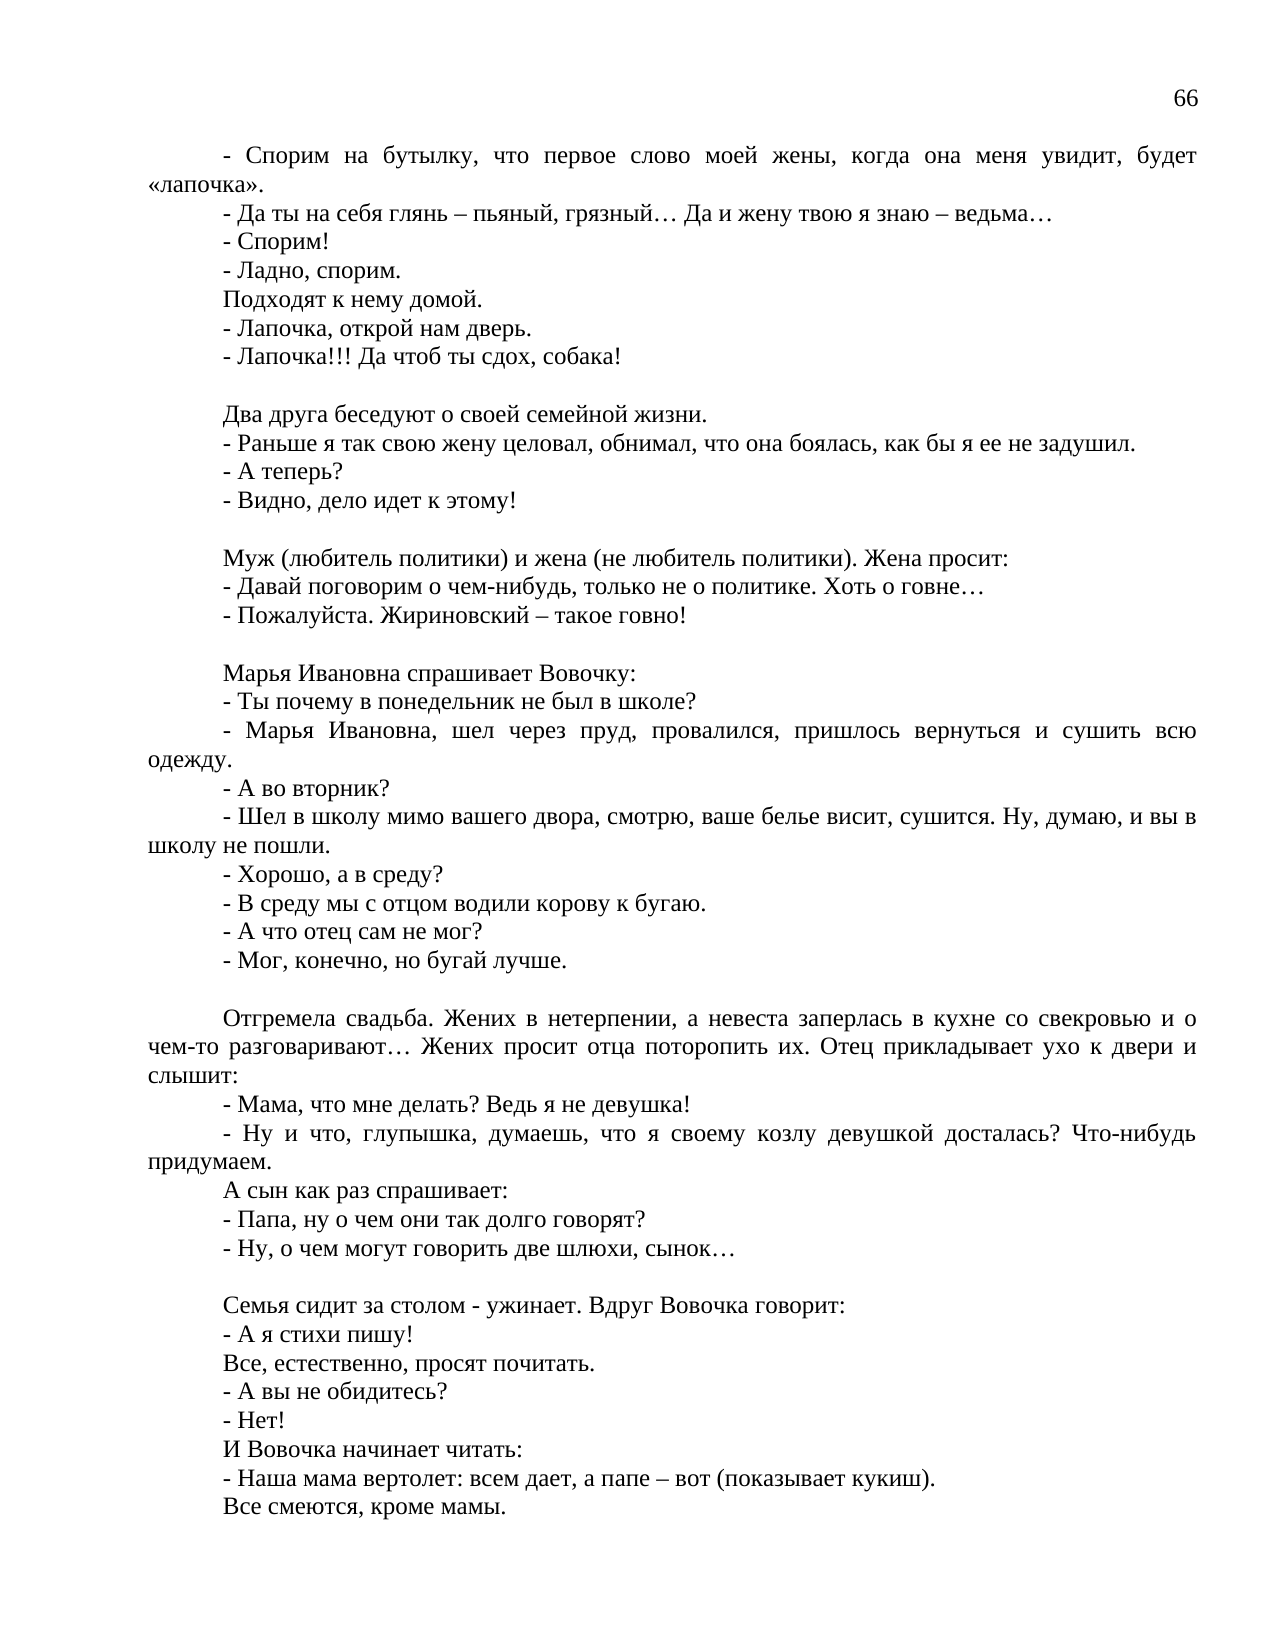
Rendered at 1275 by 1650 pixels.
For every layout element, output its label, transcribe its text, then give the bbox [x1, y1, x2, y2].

text - Наша мама вертолет: всем дает, а папе – вот (показывает кукиш). [148, 1463, 1198, 1491]
text Отгремела свадьба. Жених в нетерпении, а невеста заперлась в кухне со свекровью и о чем-то разговаривают… Жених просит отца поторопить их. Отец прикладывает ухо к двери и слышит: [148, 1003, 1198, 1089]
text - Марья Ивановна, шел через пруд, провалился, пришлось вернуться и сушить всю одежду. [148, 715, 1198, 773]
text - Ладно, спорим. [148, 255, 1198, 284]
text - Хорошо, а в среду? [148, 859, 1198, 888]
text - Папа, ну о чем они так долго говорят? [148, 1204, 1198, 1233]
text Марья Ивановна спрашивает Вовочку: [148, 658, 1198, 686]
text - Мама, что мне делать? Ведь я не девушка! [148, 1089, 1198, 1118]
text - Раньше я так свою жену целовал, обнимал, что она боялась, как бы я ее не задушил. [148, 428, 1198, 456]
text А сын как раз спрашивает: [148, 1175, 1198, 1204]
text - Ну и что, глупышка, думаешь, что я своему козлу девушкой досталась? Что-нибудь придумаем. [148, 1118, 1198, 1175]
text - Мог, конечно, но бугай лучше. [148, 945, 1198, 974]
text - Ну, о чем могут говорить две шлюхи, сынок… [148, 1233, 1198, 1261]
text - Пожалуйста. Жириновский – такое говно! [148, 600, 1198, 629]
text - Да ты на себя глянь – пьяный, грязный… Да и жену твою я знаю – ведьма… [148, 198, 1198, 226]
text Муж (любитель политики) и жена (не любитель политики). Жена просит: [148, 543, 1198, 571]
text - А я стихи пишу! [148, 1319, 1198, 1348]
text - Лапочка, открой нам дверь. [148, 313, 1198, 341]
text - Ты почему в понедельник не был в школе? [148, 686, 1198, 715]
text - А вы не обидитесь? [148, 1376, 1198, 1405]
text - А теперь? [148, 456, 1198, 485]
text Все, естественно, просят почитать. [148, 1348, 1198, 1376]
text И Вовочка начинает читать: [148, 1434, 1198, 1463]
text - Видно, дело идет к этому! [148, 485, 1198, 514]
text - Давай поговорим о чем-нибудь, только не о политике. Хоть о говне… [148, 571, 1198, 600]
text - В среду мы с отцом водили корову к бугаю. [148, 888, 1198, 916]
text - Шел в школу мимо вашего двора, смотрю, ваше белье висит, сушится. Ну, думаю, и вы в школу не пошли. [148, 801, 1198, 859]
text Семья сидит за столом - ужинает. Вдруг Вовочка говорит: [148, 1290, 1198, 1319]
text - Спорим на бутылку, что первое слово моей жены, когда она меня увидит, будет «лапочка». [148, 140, 1198, 198]
text - Нет! [148, 1405, 1198, 1434]
text - Спорим! [148, 226, 1198, 255]
text Два друга беседуют о своей семейной жизни. [148, 399, 1198, 428]
text - А что отец сам не мог? [148, 916, 1198, 945]
text Подходят к нему домой. [148, 284, 1198, 313]
text - А во вторник? [148, 773, 1198, 801]
text Все смеются, кроме мамы. [148, 1491, 1198, 1520]
text - Лапочка!!! Да чтоб ты сдох, собака! [148, 341, 1198, 370]
